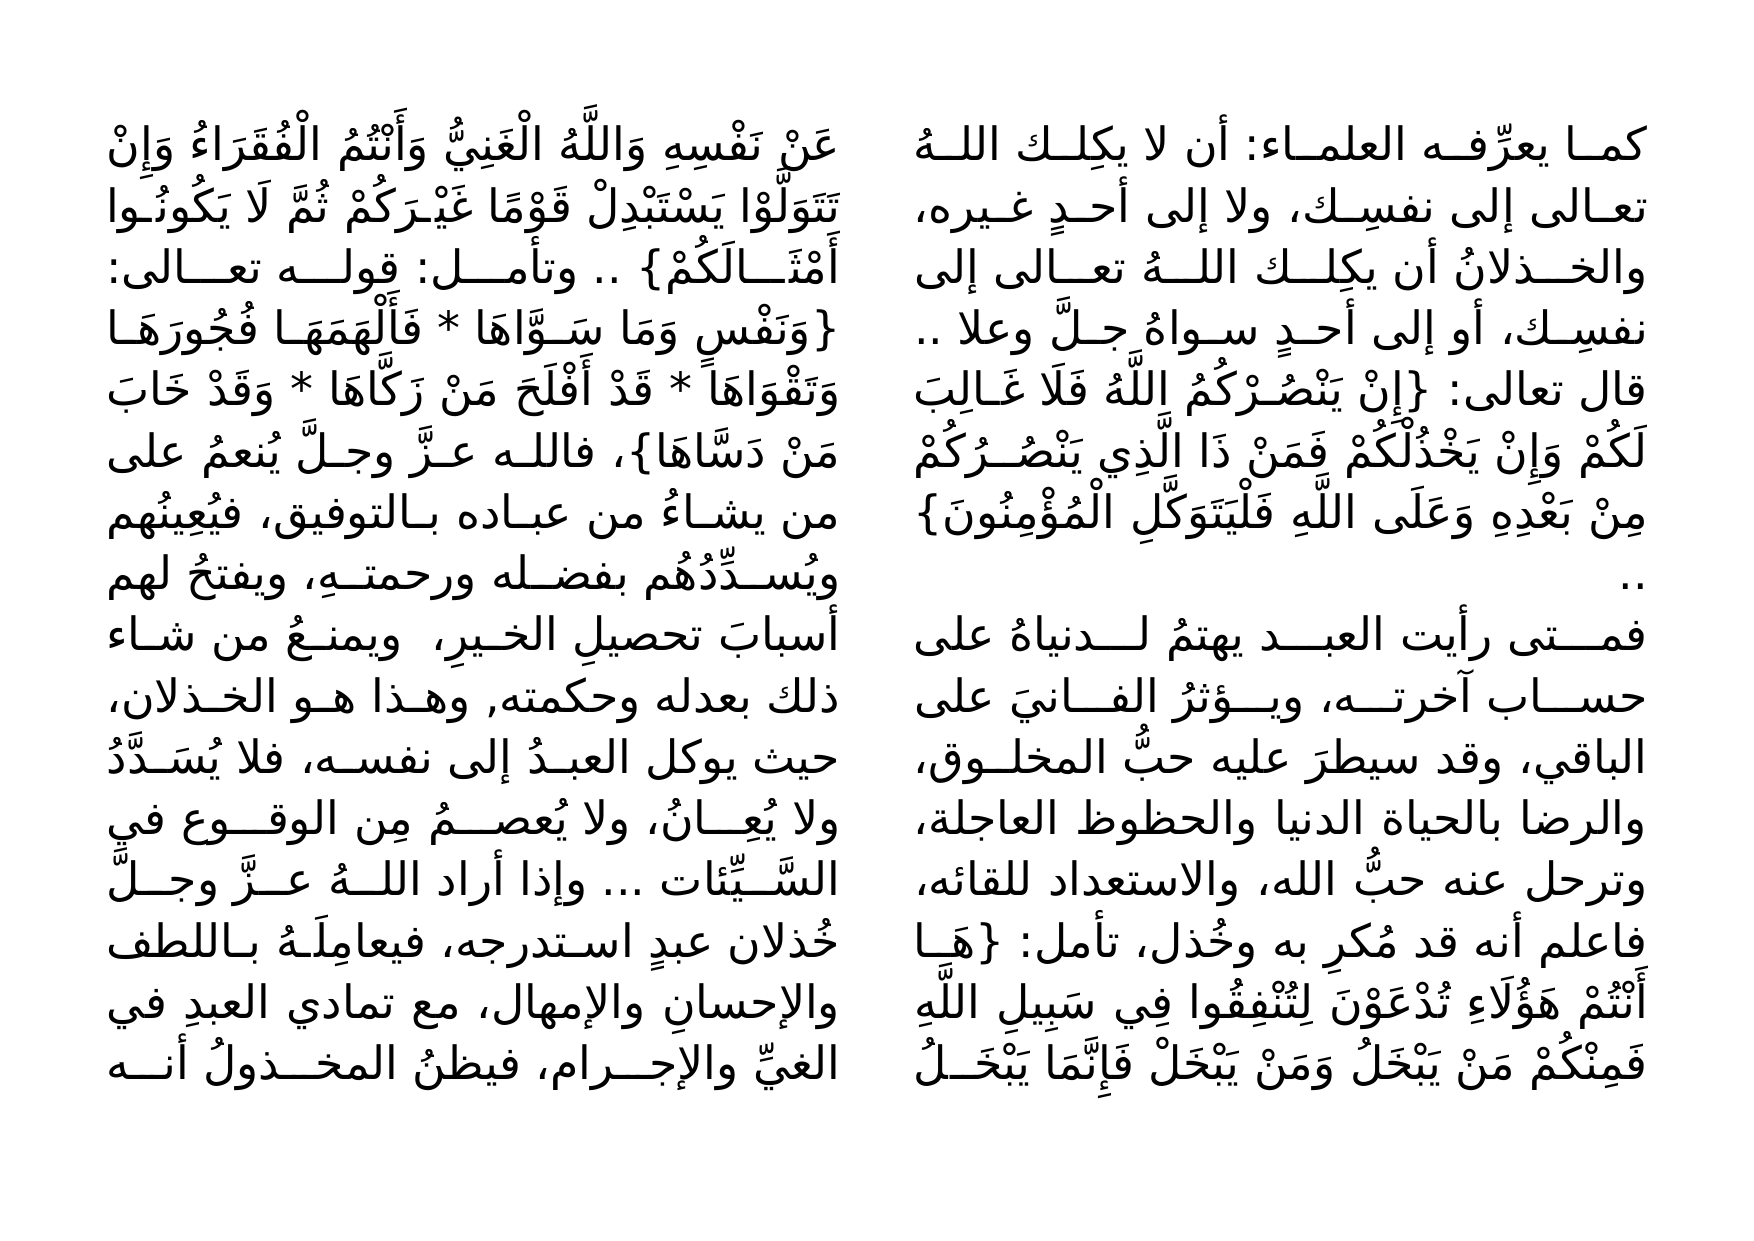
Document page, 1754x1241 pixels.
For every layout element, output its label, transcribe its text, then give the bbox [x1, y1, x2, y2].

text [914, 608, 1648, 1090]
